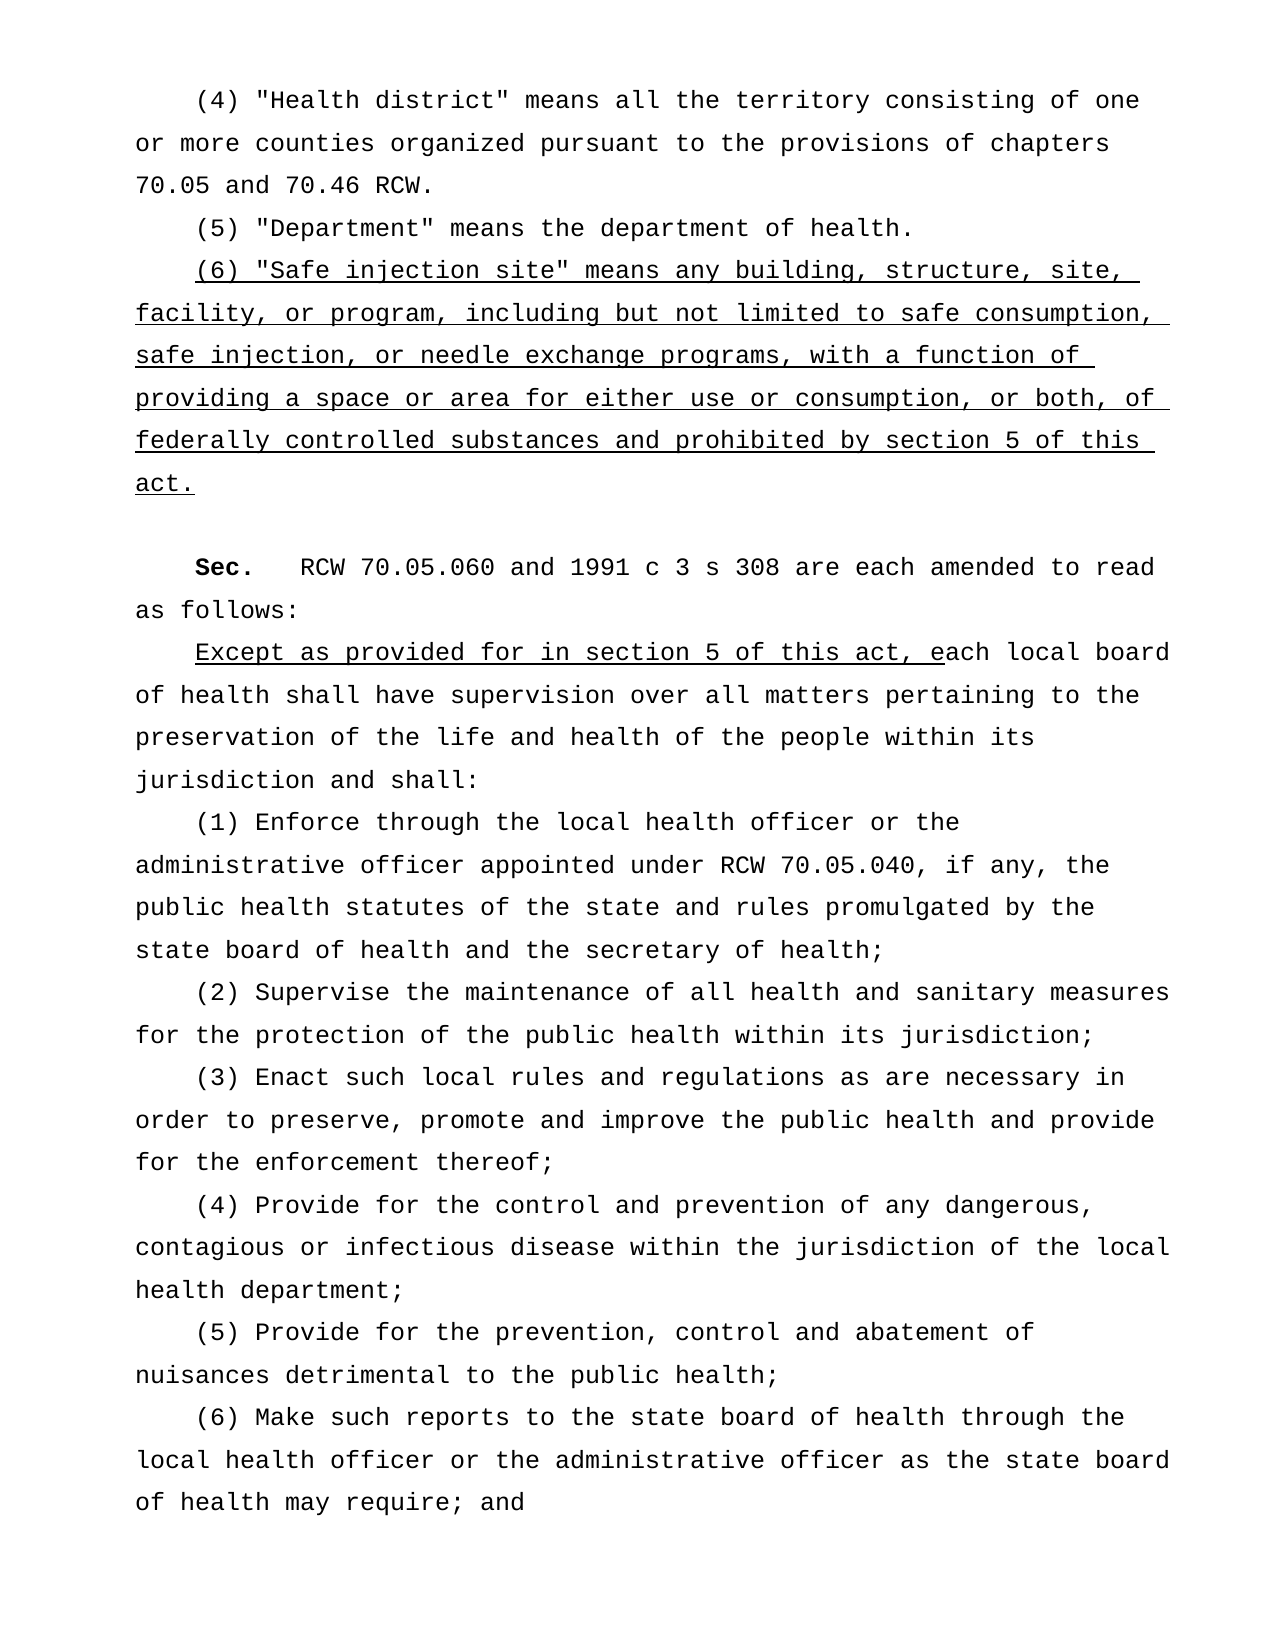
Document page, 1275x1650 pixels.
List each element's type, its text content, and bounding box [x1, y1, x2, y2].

text (3) Enact such local rules and regulations as are necessary in order to preserve, promote and improve the public health and provide for the enforcement thereof; [135, 1052, 1170, 1179]
text (2) Supervise the maintenance of all health and sanitary measures for the protection of the public health within its jurisdiction; [135, 967, 1170, 1052]
text (6) "Safe injection site" means any building, structure, site, facility, or program, including but not limited to safe consumption, safe injection, or needle exchange programs, with a function of providing a space or area for either use or consumption, or both, of federally controlled substances and prohibited by section 5 of this act. [135, 410, 1170, 500]
text (5) Provide for the prevention, control and abatement of nuisances detrimental to the public health; [135, 1307, 1170, 1392]
text (4) Provide for the control and prevention of any dangerous, contagious or infectious disease within the jurisdiction of the local health department; [135, 1179, 1170, 1307]
text Except as provided for in section 5 of this act, each local board of health shall have supervision over all matters pertaining to the preservation of the life and health of the people within its jurisdiction and shall: [135, 627, 1170, 797]
text (5) "Department" means the department of health. [135, 202, 1170, 245]
text (6) Make such reports to the state board of health through the local health officer or the administrative officer as the state board of health may require; and [135, 1392, 1170, 1519]
text (4) "Health district" means all the territory consisting of one or more counties organized pursuant to the provisions of chapters 70.05 and 70.46 RCW. [135, 75, 1170, 202]
text (6) "Safe injection site" means any building, structure, site, facility, or program, including but not limited to safe consumption, safe injection, or needle exchange programs, with a function of providing a space or area for either use or consumption, or both, of federally controlled substances and prohibited by section 5 of this act. [135, 325, 1170, 409]
text (6) "Safe injection site" means any building, structure, site, facility, or program, including but not limited to safe consumption, safe injection, or needle exchange programs, with a function of providing a space or area for either use or consumption, or both, of federally controlled substances and prohibited by section 5 of this act. [135, 245, 1170, 324]
text (1) Enforce through the local health officer or the administrative officer appointed under RCW 70.05.040, if any, the public health statutes of the state and rules promulgated by the state board of health and the secretary of health; [135, 797, 1170, 967]
text Sec. RCW 70.05.060 and 1991 c 3 s 308 are each amended to read as follows: [135, 542, 1170, 627]
